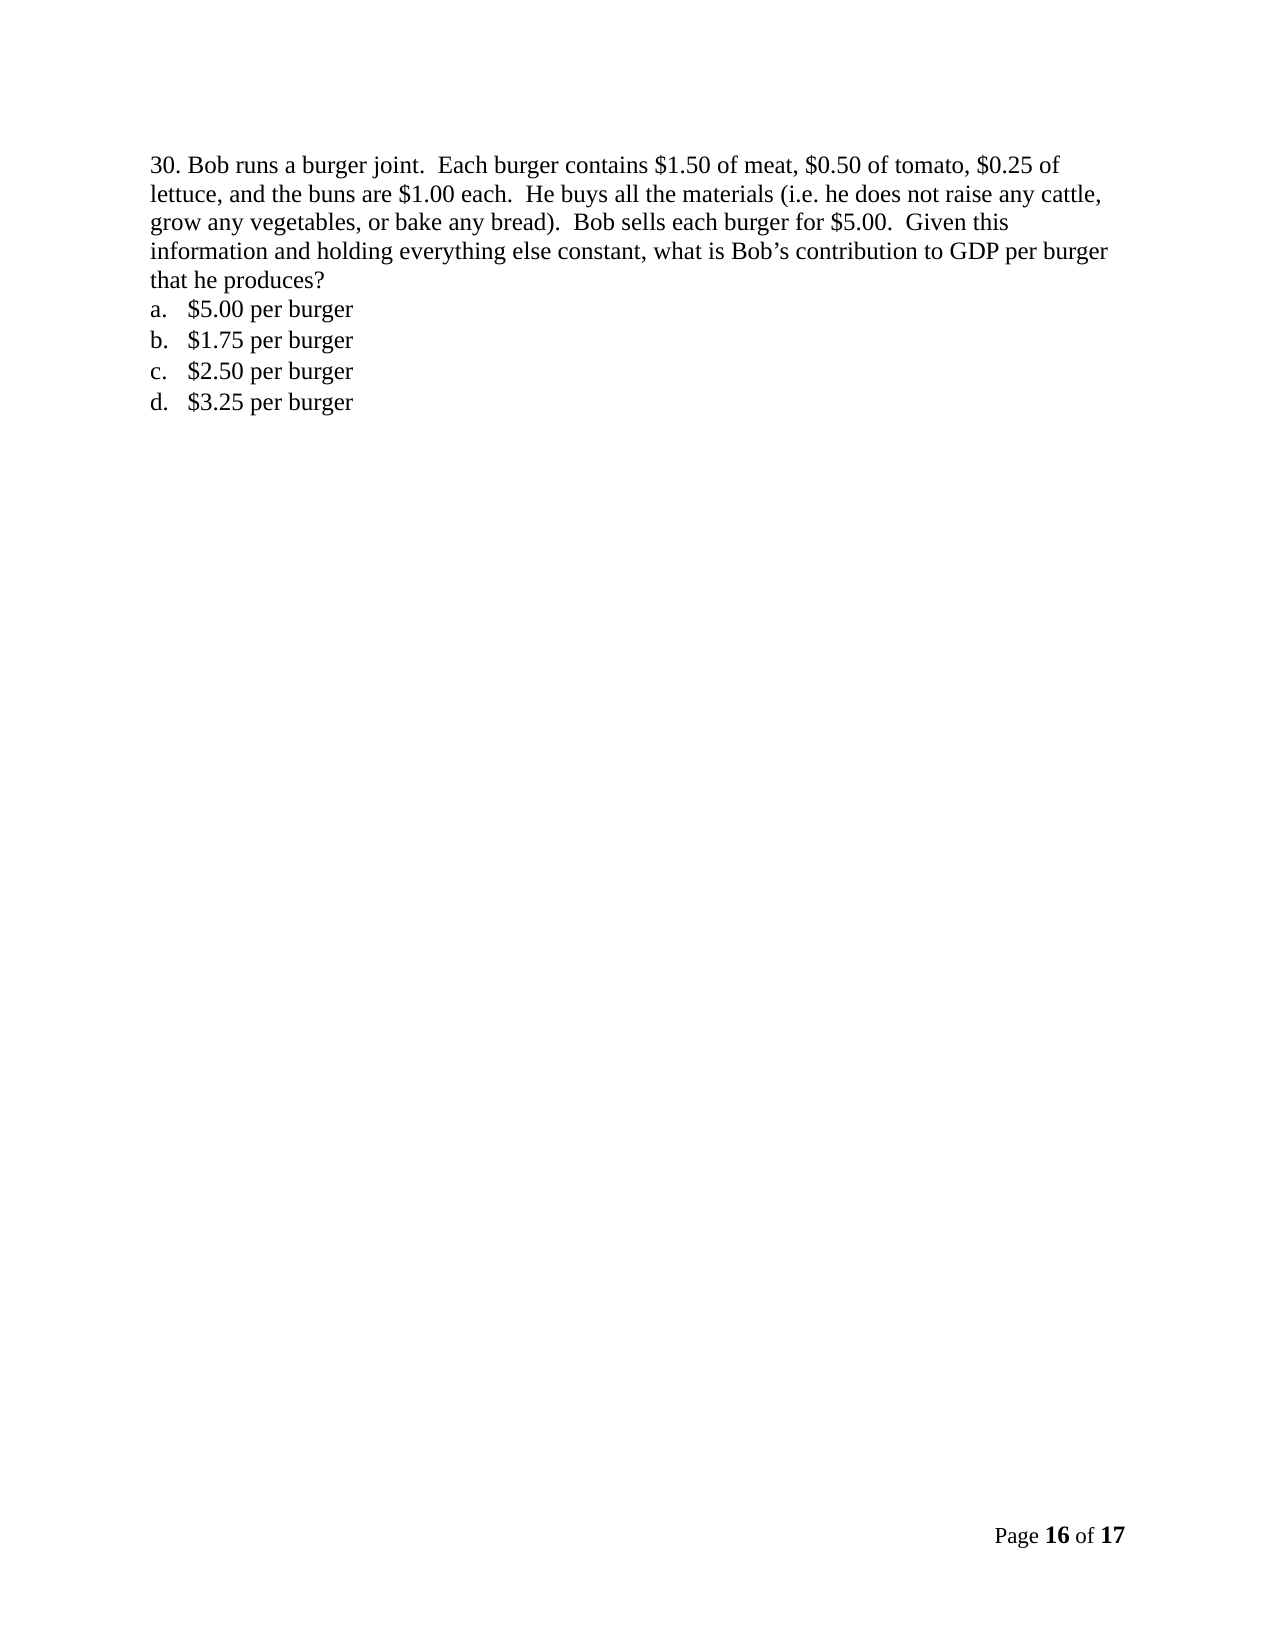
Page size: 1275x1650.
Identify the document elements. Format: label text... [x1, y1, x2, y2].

list $2.50 per burger [150, 356, 1125, 384]
list $1.75 per burger [150, 325, 1125, 353]
text 30. Bob runs a burger joint. Each burger contains $1.50 of meat, $0.50 of tomato, $0.25 of lettuce, and the buns are $1.00 each. He buys all the materials (i.e. he does not raise any cattle, grow any vegetables, or bake any bread). Bob sells each burger for $5.00. Given this information and holding everything else constant, what is Bob’s contribution to GDP per burger that he produces? [150, 150, 1125, 294]
list $3.25 per burger [150, 387, 1125, 416]
list $5.00 per burger [150, 294, 1125, 322]
